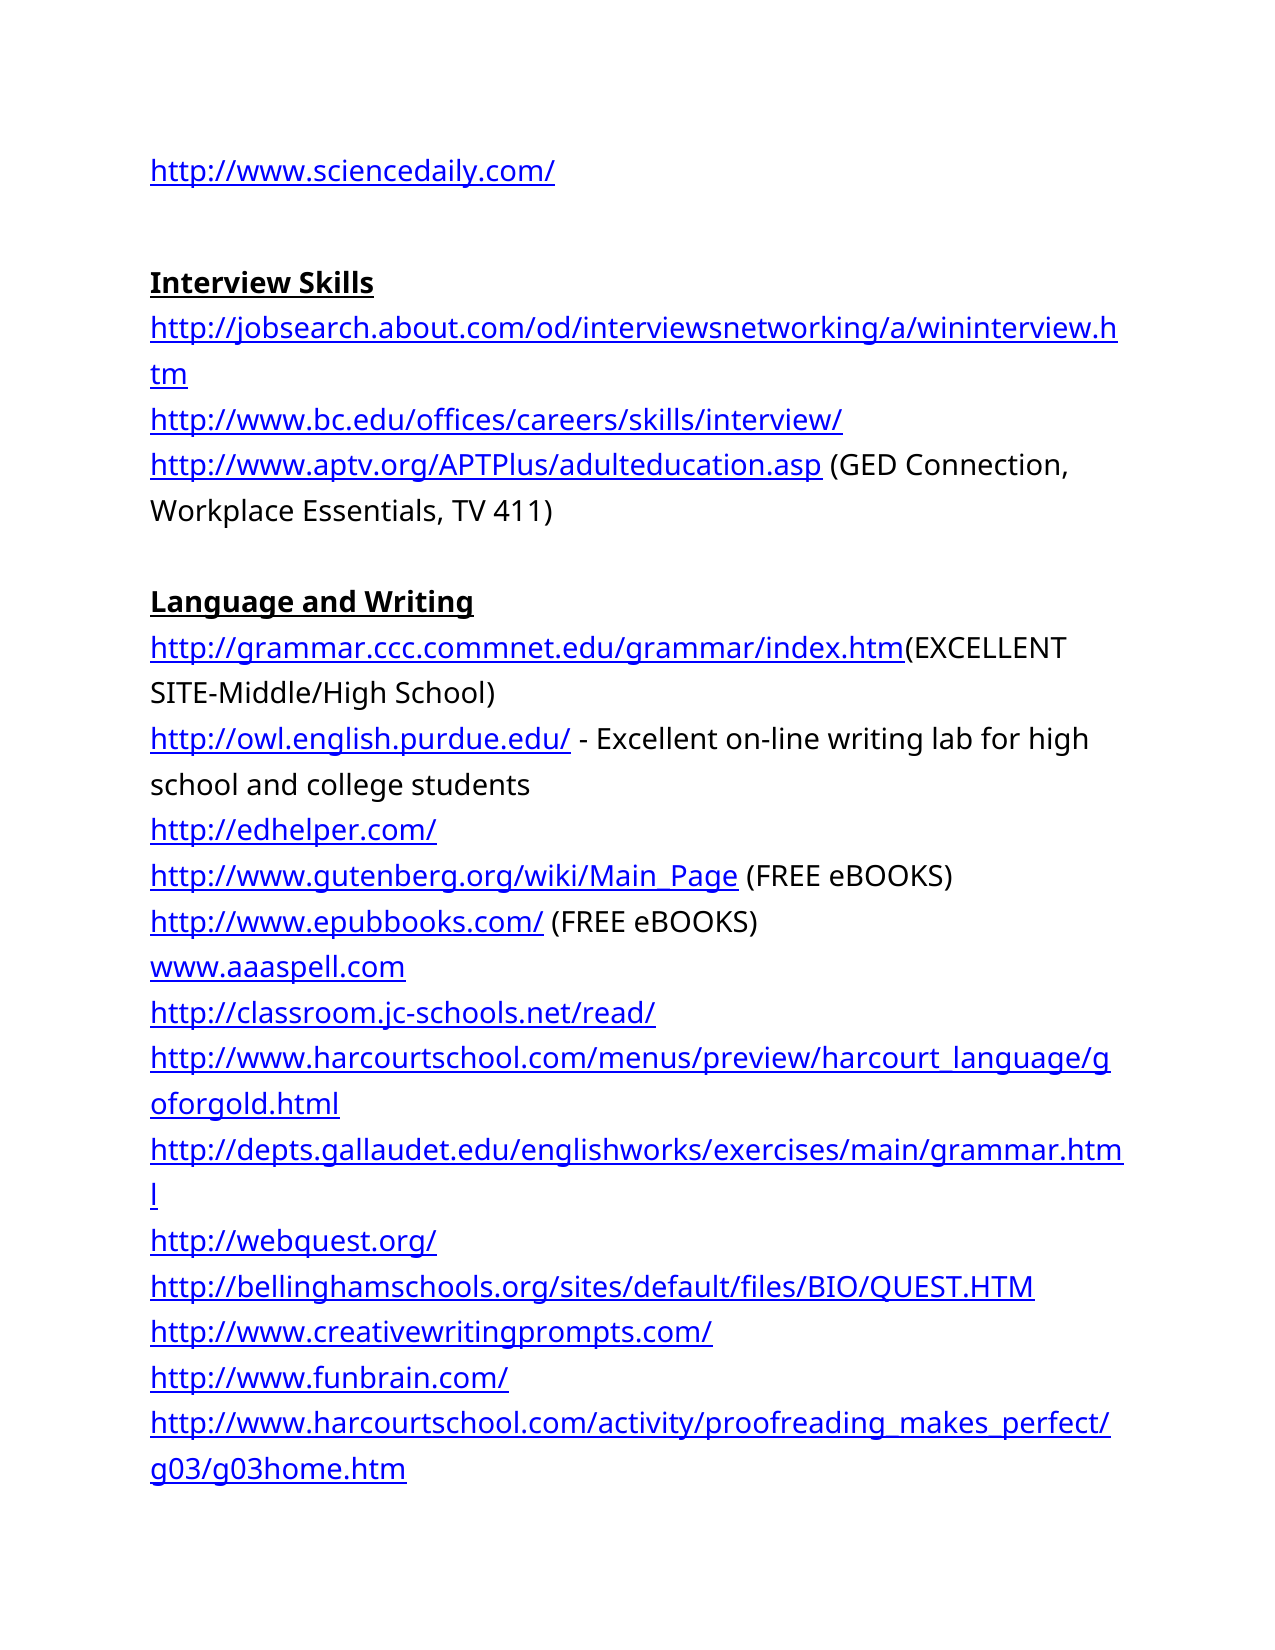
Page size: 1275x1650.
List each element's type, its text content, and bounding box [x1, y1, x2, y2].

text http://www.sciencedaily.com/ [150, 150, 1125, 190]
text Interview Skills http://jobsearch.about.com/od/interviewsnetworking/a/wininterview.htm http://www.bc.edu/offices/careers/skills/interview/ http://www.aptv.org/APTPlus/adulteducation.asp (GED Connection, Workplace Essentials, TV 411) Language and Writing http://grammar.ccc.commnet.edu/grammar/index.htm(EXCELLENT SITE-Middle/High School) [150, 262, 1125, 712]
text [150, 718, 1125, 1488]
